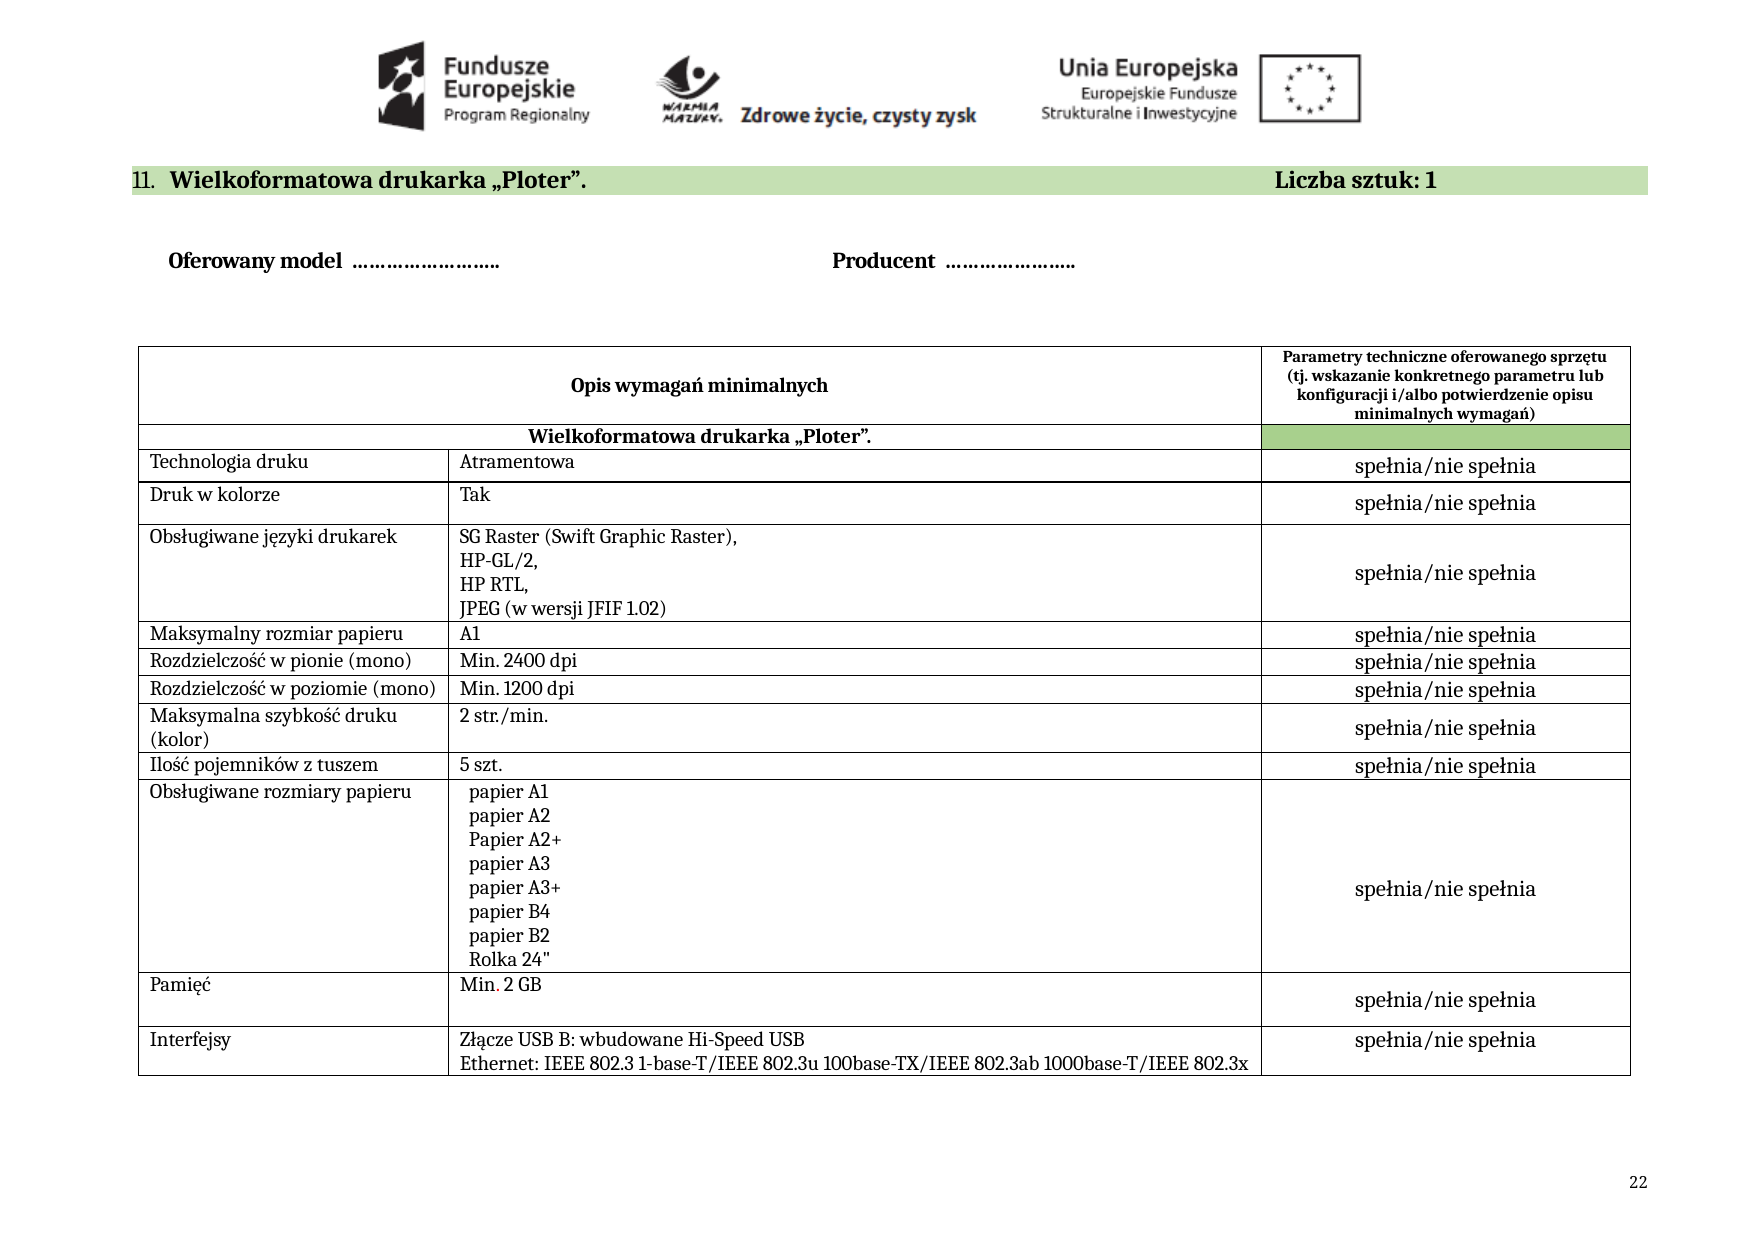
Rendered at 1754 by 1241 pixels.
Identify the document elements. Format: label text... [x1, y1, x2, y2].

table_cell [449, 1027, 1261, 1075]
table_cell papier A1 papier A2 Papier A2+ papier A3 papier A3+ papier B4 papier B2 Rolka 24" [449, 780, 1261, 972]
table_cell Druk w kolorze [139, 483, 448, 524]
text Oferowany model …………………….. Producent ………………….. [94, 248, 1648, 274]
table_cell Min. 2 GB [449, 973, 1261, 1026]
table_cell 2 str./min. [449, 704, 1261, 752]
table_cell spełnia/nie spełnia [1262, 676, 1630, 703]
table_cell spełnia/nie spełnia [1262, 1027, 1630, 1075]
table_cell Pamięć [139, 973, 448, 1026]
table_cell spełnia/nie spełnia [1262, 622, 1630, 648]
table_cell Wielkoformatowa drukarka „Ploter”. [139, 425, 1261, 449]
table_cell Min. 2400 dpi [449, 649, 1261, 675]
table_cell Rozdzielczość w pionie (mono) [139, 649, 448, 675]
table_cell Interfejsy [139, 1027, 448, 1075]
table_cell Atramentowa [449, 450, 1261, 481]
table_cell spełnia/nie spełnia [1262, 704, 1630, 752]
table_cell Rozdzielczość w poziomie (mono) [139, 676, 448, 703]
table_cell Maksymalny rozmiar papieru [139, 622, 448, 648]
table_header Opis wymagań minimalnych [139, 347, 1261, 424]
table_cell Min. 1200 dpi [449, 676, 1261, 703]
table_cell A1 [449, 622, 1261, 648]
table_cell spełnia/nie spełnia [1262, 483, 1630, 524]
table_cell [1262, 425, 1630, 449]
table_cell spełnia/nie spełnia [1262, 753, 1630, 779]
table_cell Tak [449, 483, 1261, 524]
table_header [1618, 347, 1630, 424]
table_cell spełnia/nie spełnia [1262, 450, 1630, 481]
table_cell spełnia/nie spełnia [1262, 649, 1630, 675]
table_cell spełnia/nie spełnia [1262, 973, 1630, 1026]
table_cell Technologia druku [139, 450, 448, 481]
table_cell 5 szt. [449, 753, 1261, 779]
table_cell spełnia/nie spełnia [1262, 525, 1630, 621]
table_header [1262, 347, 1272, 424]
table_cell Obsługiwane rozmiary papieru [139, 780, 448, 972]
table_cell spełnia/nie spełnia [1262, 780, 1630, 972]
table_cell Maksymalna szybkość druku (kolor) [139, 704, 448, 752]
list Wielkoformatowa drukarka „Ploter”. Liczba sztuk: 1 [132, 166, 1648, 195]
table_cell Obsługiwane języki drukarek [139, 525, 448, 621]
table_cell SG Raster (Swift Graphic Raster), HP-GL/2, HP RTL, JPEG (w wersji JFIF 1.02) [449, 525, 1261, 621]
table_cell Ilość pojemników z tuszem [139, 753, 448, 779]
